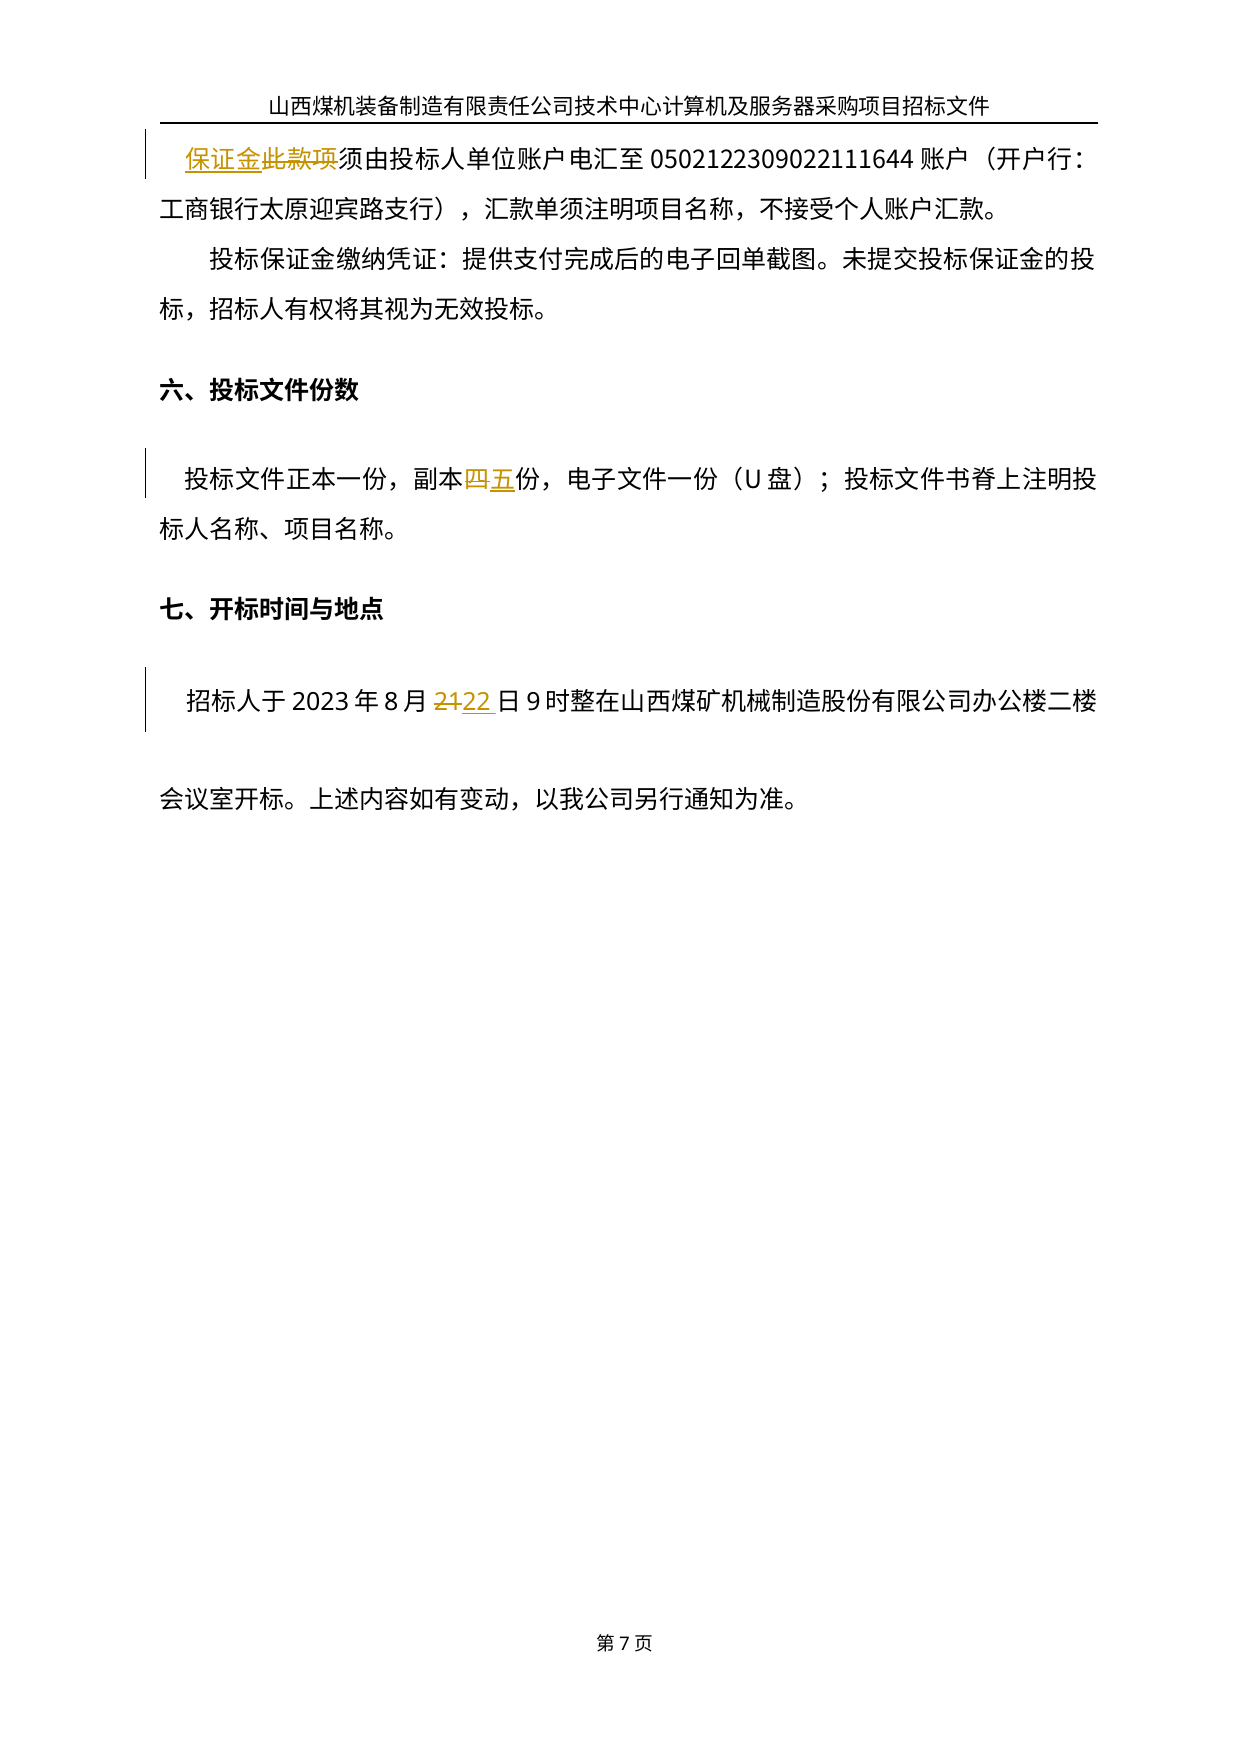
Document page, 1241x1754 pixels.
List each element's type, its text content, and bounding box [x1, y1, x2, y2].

text 投标文件正本一份，副本份，电子文件一份（U盘）；投标文件书脊上注明投标人名称、项目名称。 [159, 448, 1098, 548]
text 投标保证金缴纳凭证：提供支付完成后的电子回单截图。未提交投标保证金的投标，招标人有权将其视为无效投标。 [159, 229, 1098, 329]
subtitle 七、开标时间与地点 [159, 575, 1098, 640]
text 招标人于2023年8月日9时整在山西煤矿机械制造股份有限公司办公楼二楼会议室开标。上述内容如有变动，以我公司另行通知为准。 [159, 667, 1098, 830]
text 须由投标人单位账户电汇至0502122309022111644账户（开户行：工商银行太原迎宾路支行），汇款单须注明项目名称，不接受个人账户汇款。 [159, 129, 1098, 229]
subtitle 六、投标文件份数 [159, 356, 1098, 421]
